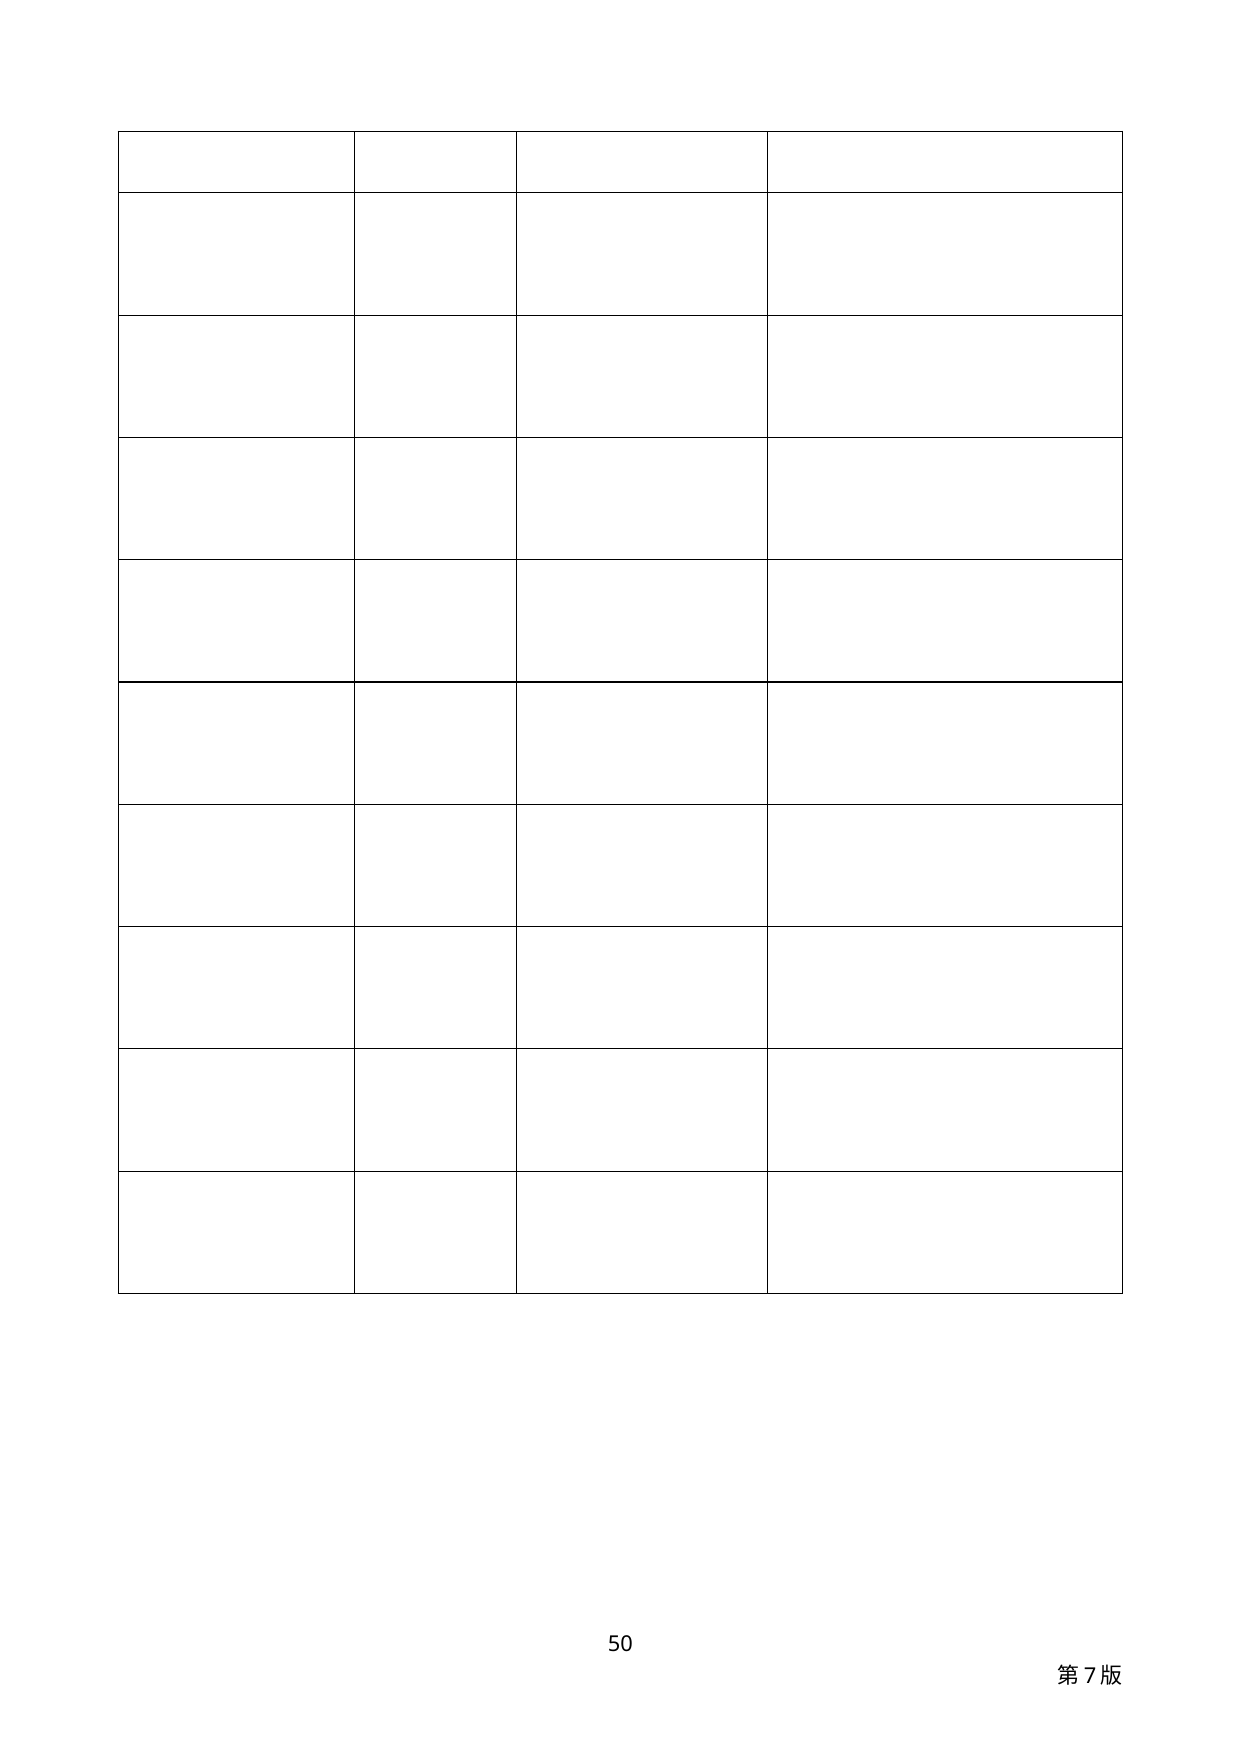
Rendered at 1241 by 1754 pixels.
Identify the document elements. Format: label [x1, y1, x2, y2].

table_cell [517, 683, 767, 804]
table_cell [768, 560, 1122, 681]
table_cell [355, 1172, 516, 1293]
table_cell [768, 132, 1122, 192]
table_cell [119, 683, 354, 804]
table_cell [355, 805, 516, 926]
table_cell [517, 193, 767, 314]
table_cell [768, 1172, 1122, 1293]
table_cell [355, 1049, 516, 1171]
table_cell [119, 193, 354, 314]
table_cell [768, 805, 1122, 926]
table_cell [517, 1049, 767, 1171]
table_cell [119, 927, 354, 1048]
table_cell [768, 193, 1122, 314]
table_cell [119, 805, 354, 926]
table_cell [517, 438, 767, 559]
table_cell [119, 438, 354, 559]
table_cell [355, 316, 516, 437]
table_cell [119, 1172, 354, 1293]
table_cell [768, 316, 1122, 437]
table_cell [768, 683, 1122, 804]
table_cell [355, 132, 516, 192]
table_cell [355, 927, 516, 1048]
table_cell [517, 560, 767, 681]
table_cell [355, 193, 516, 314]
table_cell [119, 316, 354, 437]
table_cell [119, 560, 354, 681]
table_cell [355, 683, 516, 804]
table_cell [768, 438, 1122, 559]
table_cell [355, 438, 516, 559]
table_cell [517, 805, 767, 926]
table_cell [355, 560, 516, 681]
table_cell [517, 132, 767, 192]
table_cell [768, 927, 1122, 1048]
table_cell [517, 316, 767, 437]
table_cell [768, 1049, 1122, 1171]
table_cell [517, 927, 767, 1048]
table_cell [119, 132, 354, 192]
table_cell [119, 1049, 354, 1171]
table_cell [517, 1172, 767, 1293]
